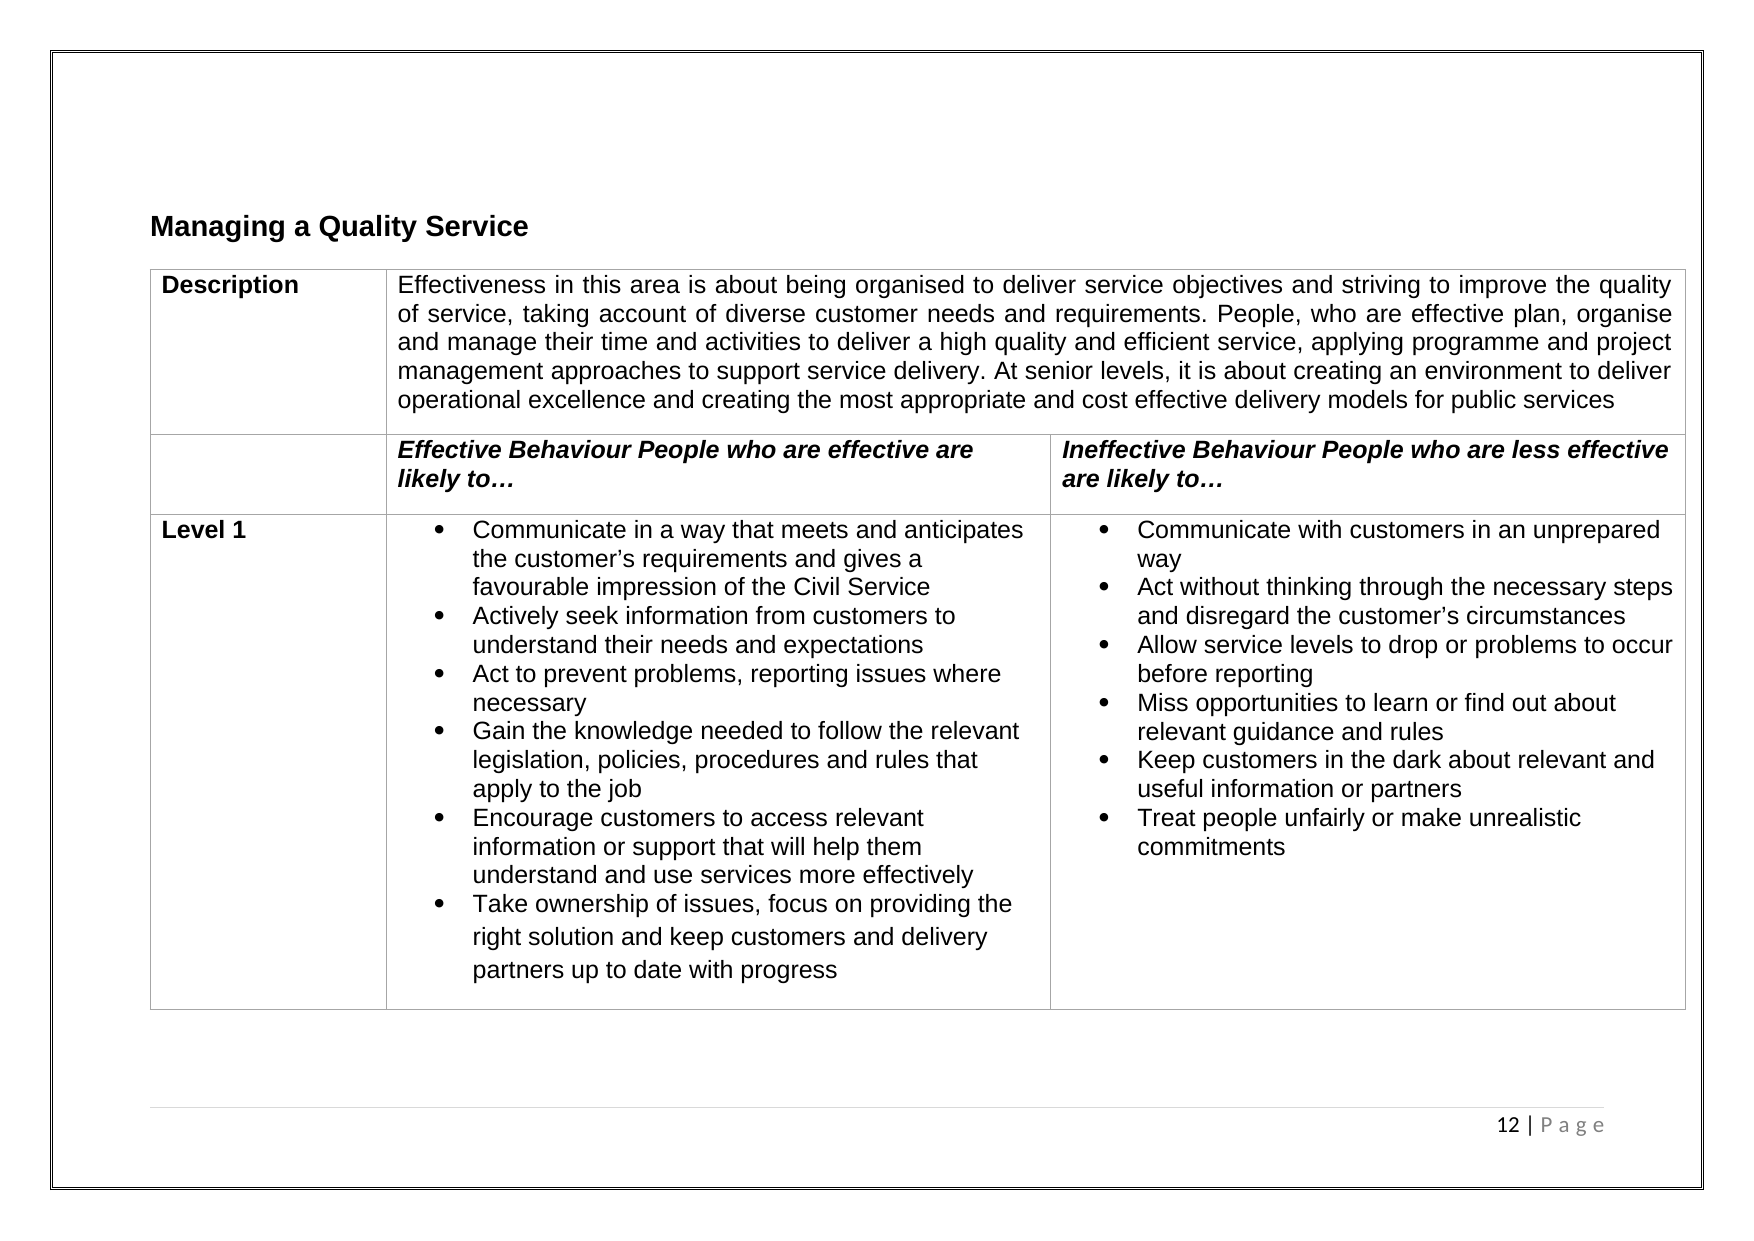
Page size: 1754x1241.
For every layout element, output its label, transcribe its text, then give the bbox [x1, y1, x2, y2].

table_cell Effective Behaviour People who are effective are likely to… [387, 435, 1050, 514]
table_cell Ineffective Behaviour People who are less effective are likely to… [1051, 435, 1685, 514]
table_header Effectiveness in this area is about being organised to deliver service objectives and striving to improve the quality of service, taking account of diverse customer needs and requirements. People, who are effective plan, organise and manage their time and activities to deliver a high quality and efficient service, applying programme and project management approaches to support service delivery. At senior levels, it is about creating an environment to deliver operational excellence and creating the most appropriate and cost effective delivery models for public services [387, 270, 1685, 434]
table_cell Communicate in a way that meets and anticipates the customer’s requirements and gives a favourable impression of the Civil Service Actively seek information from customers to understand their needs and expectations Act to prevent problems, reporting issues where necessary Gain the knowledge needed to follow the relevant legislation, policies, procedures and rules that apply to the job Encourage customers to access relevant information or support that will help them understand and use services more effectively Take ownership of issues, focus on providing the right solution and keep customers and delivery partners up to date with progress [387, 515, 1050, 1009]
table_cell Level 1 [151, 515, 386, 1009]
text Managing a Quality Service [150, 209, 1604, 243]
table_header Description [151, 270, 386, 434]
table_cell Communicate with customers in an unprepared way Act without thinking through the necessary steps and disregard the customer’s circumstances Allow service levels to drop or problems to occur before reporting Miss opportunities to learn or find out about relevant guidance and rules Keep customers in the dark about relevant and useful information or partners Treat people unfairly or make unrealistic commitments [1051, 515, 1685, 1009]
table_cell [151, 435, 386, 514]
